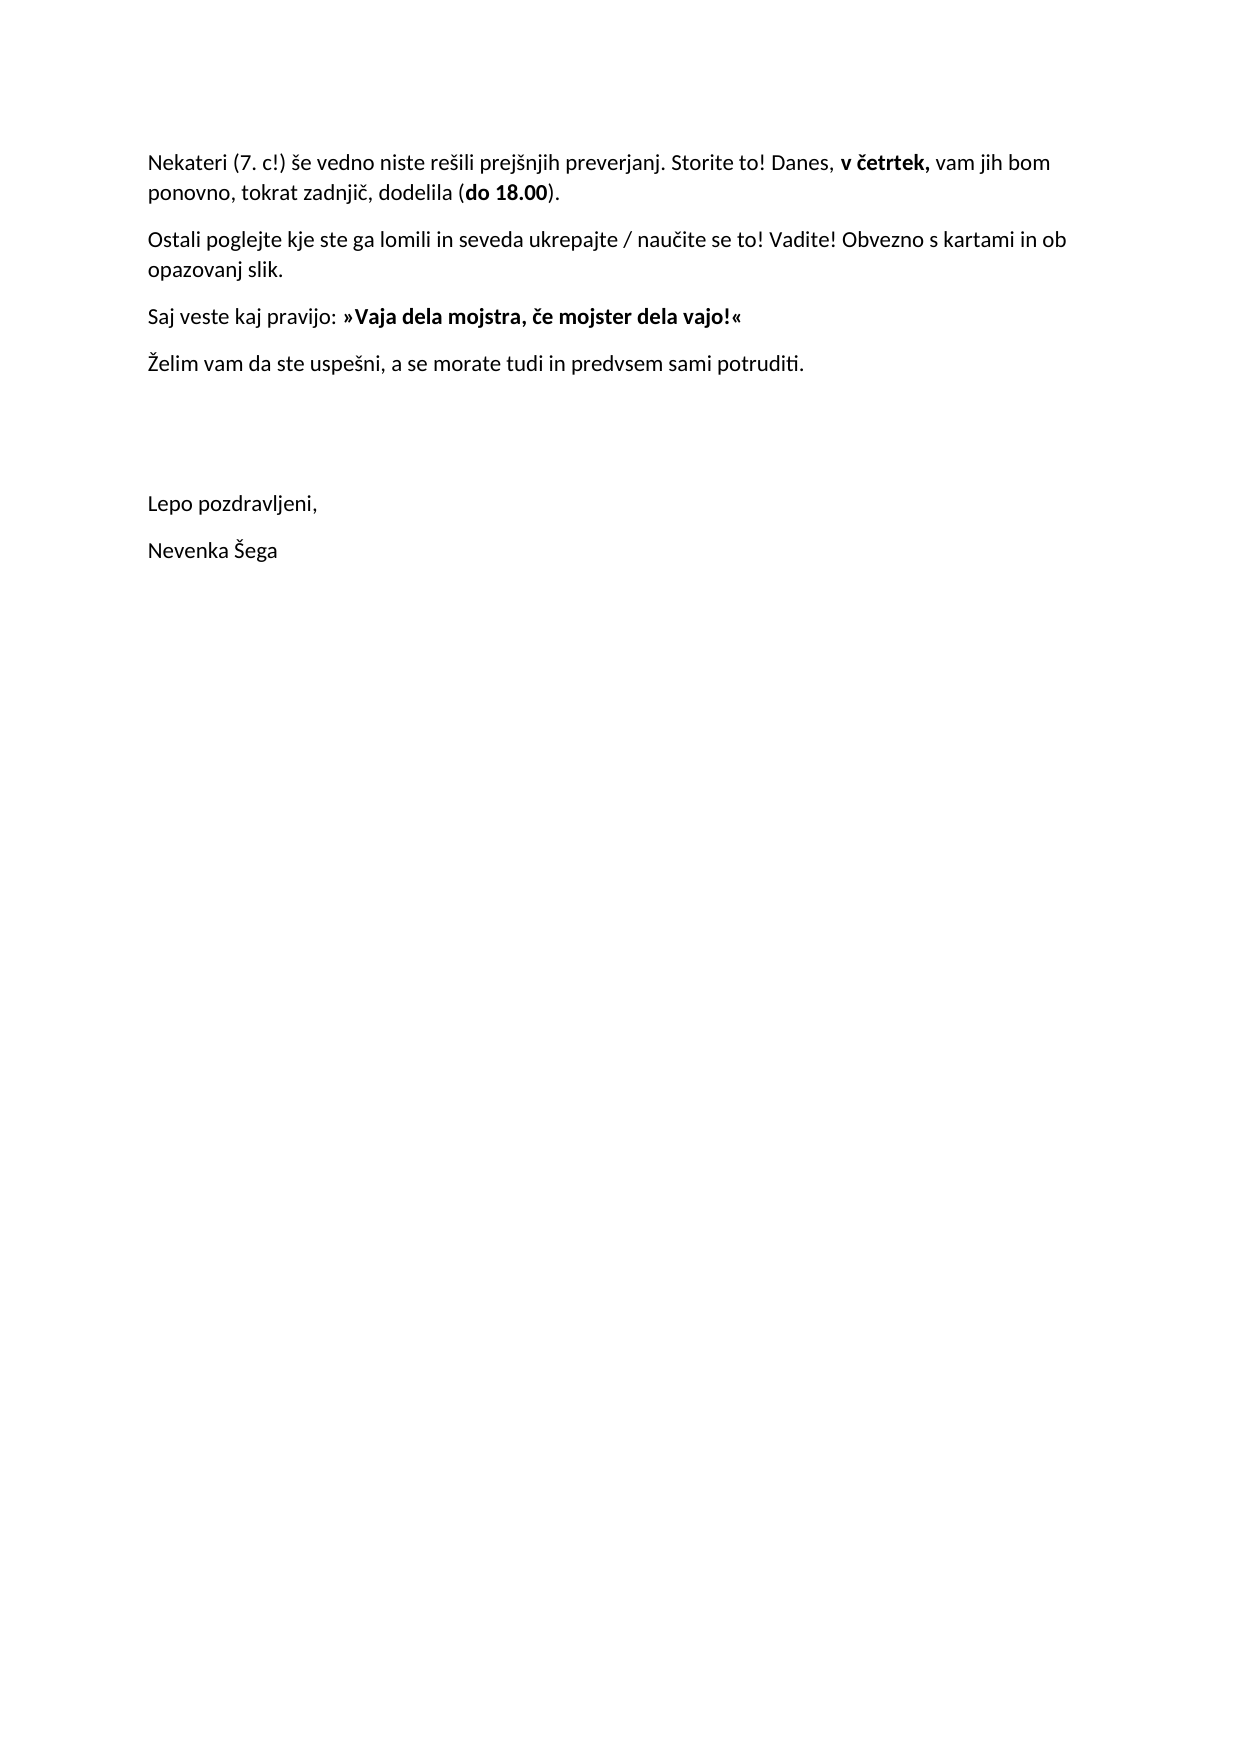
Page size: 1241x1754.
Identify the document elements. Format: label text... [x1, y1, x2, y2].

text Lepo pozdravljeni, [148, 489, 1093, 517]
text Ostali poglejte kje ste ga lomili in seveda ukrepajte / naučite se to! Vadite! Obvezno s kartami in ob opazovanj slik. [148, 225, 1093, 283]
text Saj veste kaj pravijo: »Vaja dela mojstra, če mojster dela vajo!« [148, 302, 1093, 330]
text Želim vam da ste uspešni, a se morate tudi in predvsem sami potruditi. [148, 349, 1093, 377]
text Nekateri (7. c!) še vedno niste rešili prejšnjih preverjanj. Storite to! Danes, v četrtek, vam jih bom ponovno, tokrat zadnjič, dodelila (do 18.00). [148, 148, 1093, 206]
text Nevenka Šega [148, 536, 1093, 564]
